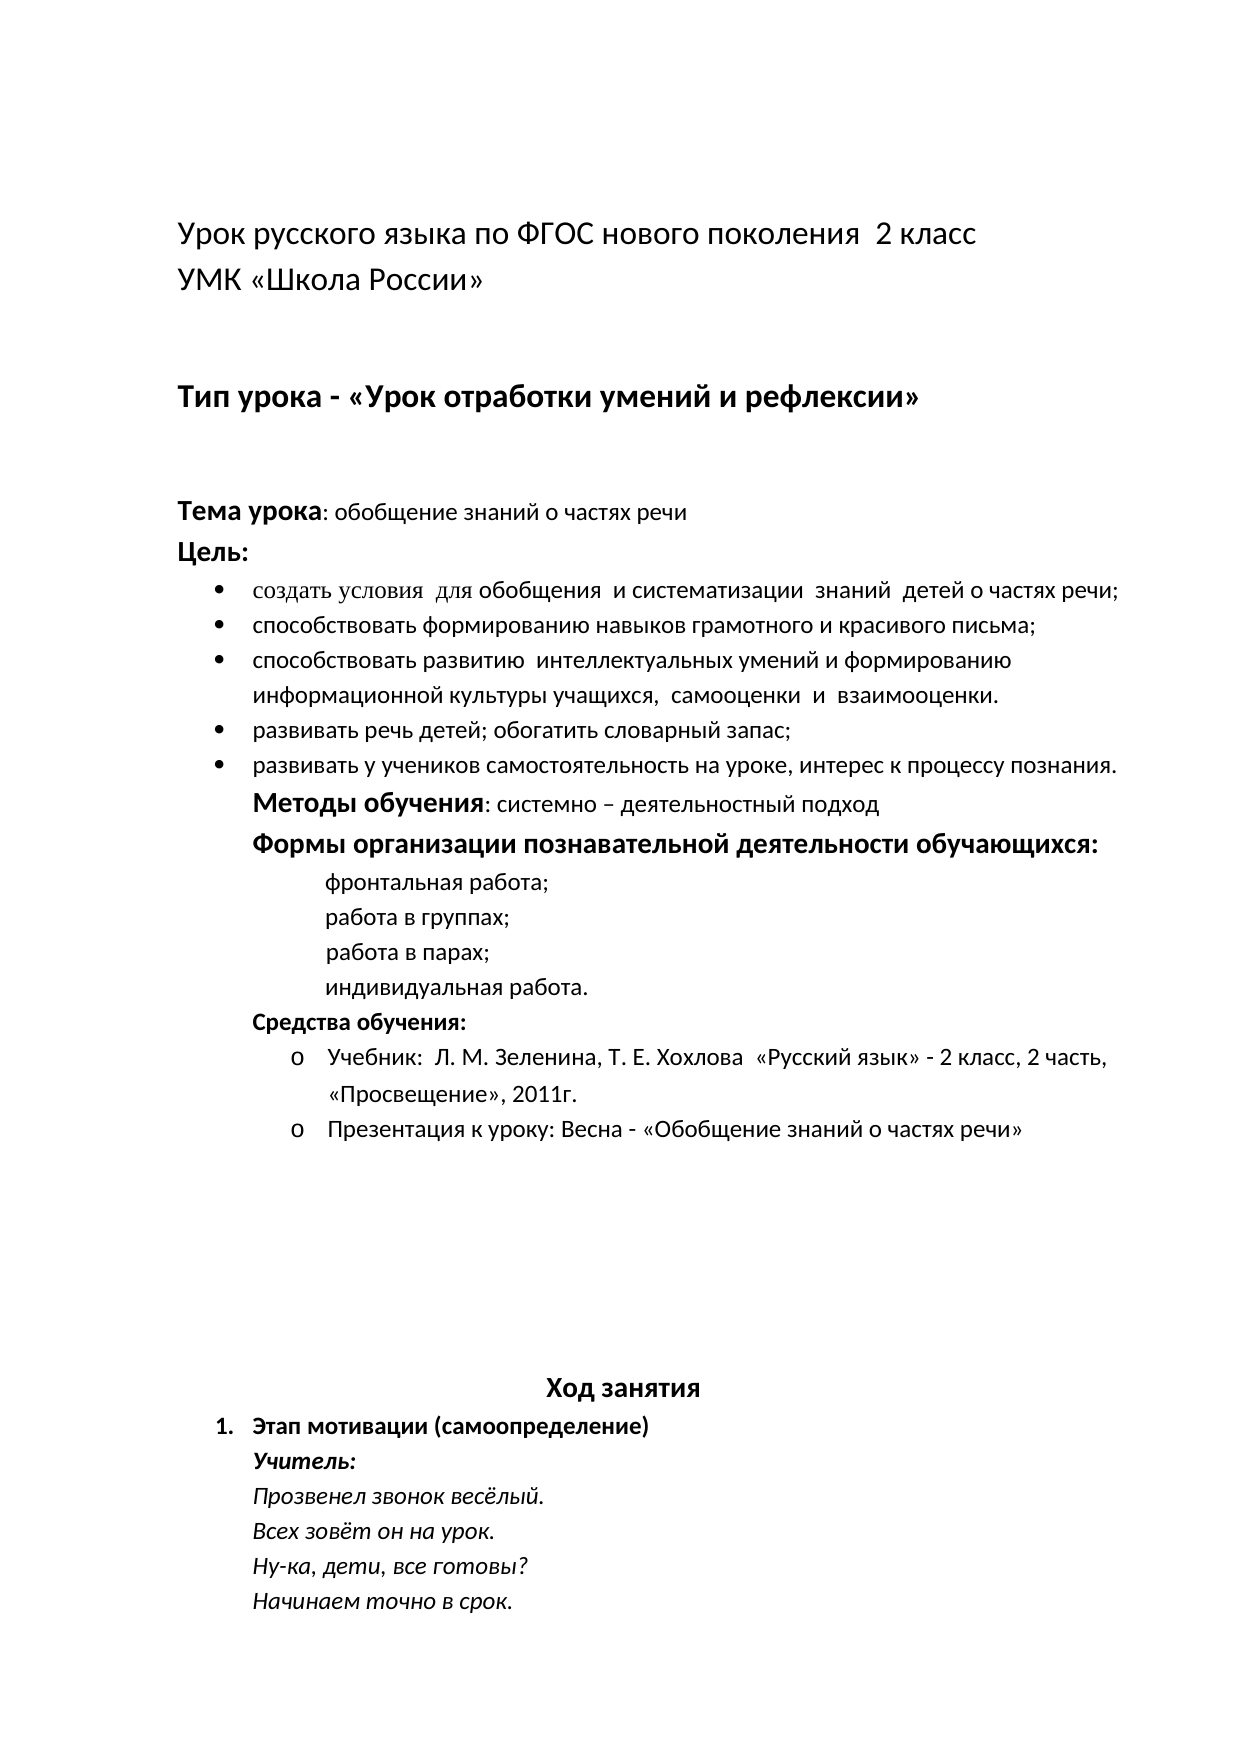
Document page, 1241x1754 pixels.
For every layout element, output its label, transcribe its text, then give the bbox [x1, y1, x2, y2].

list Формы организации познавательной деятельности обучающихся: [252, 825, 1152, 860]
text Урок русского языка по ФГОС нового поколения 2 класс [177, 212, 1152, 252]
text Ход занятия [546, 1369, 1152, 1404]
list фронтальная работа; [252, 866, 1152, 896]
text Тема урока: обобщение знаний о частях речи [177, 492, 1152, 528]
list развивать речь детей; обогатить словарный запас; [215, 714, 1152, 744]
list Ну-ка, дети, все готовы? [252, 1550, 1152, 1580]
text Цель: [177, 533, 1152, 568]
list способствовать формированию навыков грамотного и красивого письма; [215, 609, 1152, 639]
list Средства обучения: [252, 1007, 1152, 1037]
list Презентация к уроку: Весна - «Обобщение знаний о частях речи» [290, 1113, 1152, 1144]
text Тип урока - «Урок отработки умений и рефлексии» [177, 375, 1152, 416]
list развивать у учеников самостоятельность на уроке, интерес к процессу познания. [215, 749, 1152, 779]
list Учитель: [252, 1445, 1152, 1475]
list способствовать развитию интеллектуальных умений и формированию информационной культуры учащихся, самооценки и взаимооценки. [215, 644, 1152, 709]
list Прозвенел звонок весёлый. [252, 1480, 1152, 1510]
text УМК «Школа России» [177, 258, 1152, 299]
list Методы обучения: системно – деятельностный подход [252, 784, 1152, 819]
list создать условия для обобщения и систематизации знаний детей о частях речи; [215, 574, 1152, 604]
list Этап мотивации (самоопределение) [215, 1410, 1152, 1440]
list Учебник: Л. М. Зеленина, Т. Е. Хохлова «Русский язык» - 2 класс, 2 часть, «Просвещение», 2011г. [290, 1042, 1152, 1108]
list Начинаем точно в срок. [252, 1585, 1152, 1615]
list работа в парах; [252, 937, 1152, 967]
list индивидуальная работа. [252, 972, 1152, 1002]
list работа в группах; [252, 902, 1152, 932]
list Всех зовёт он на урок. [252, 1515, 1152, 1545]
